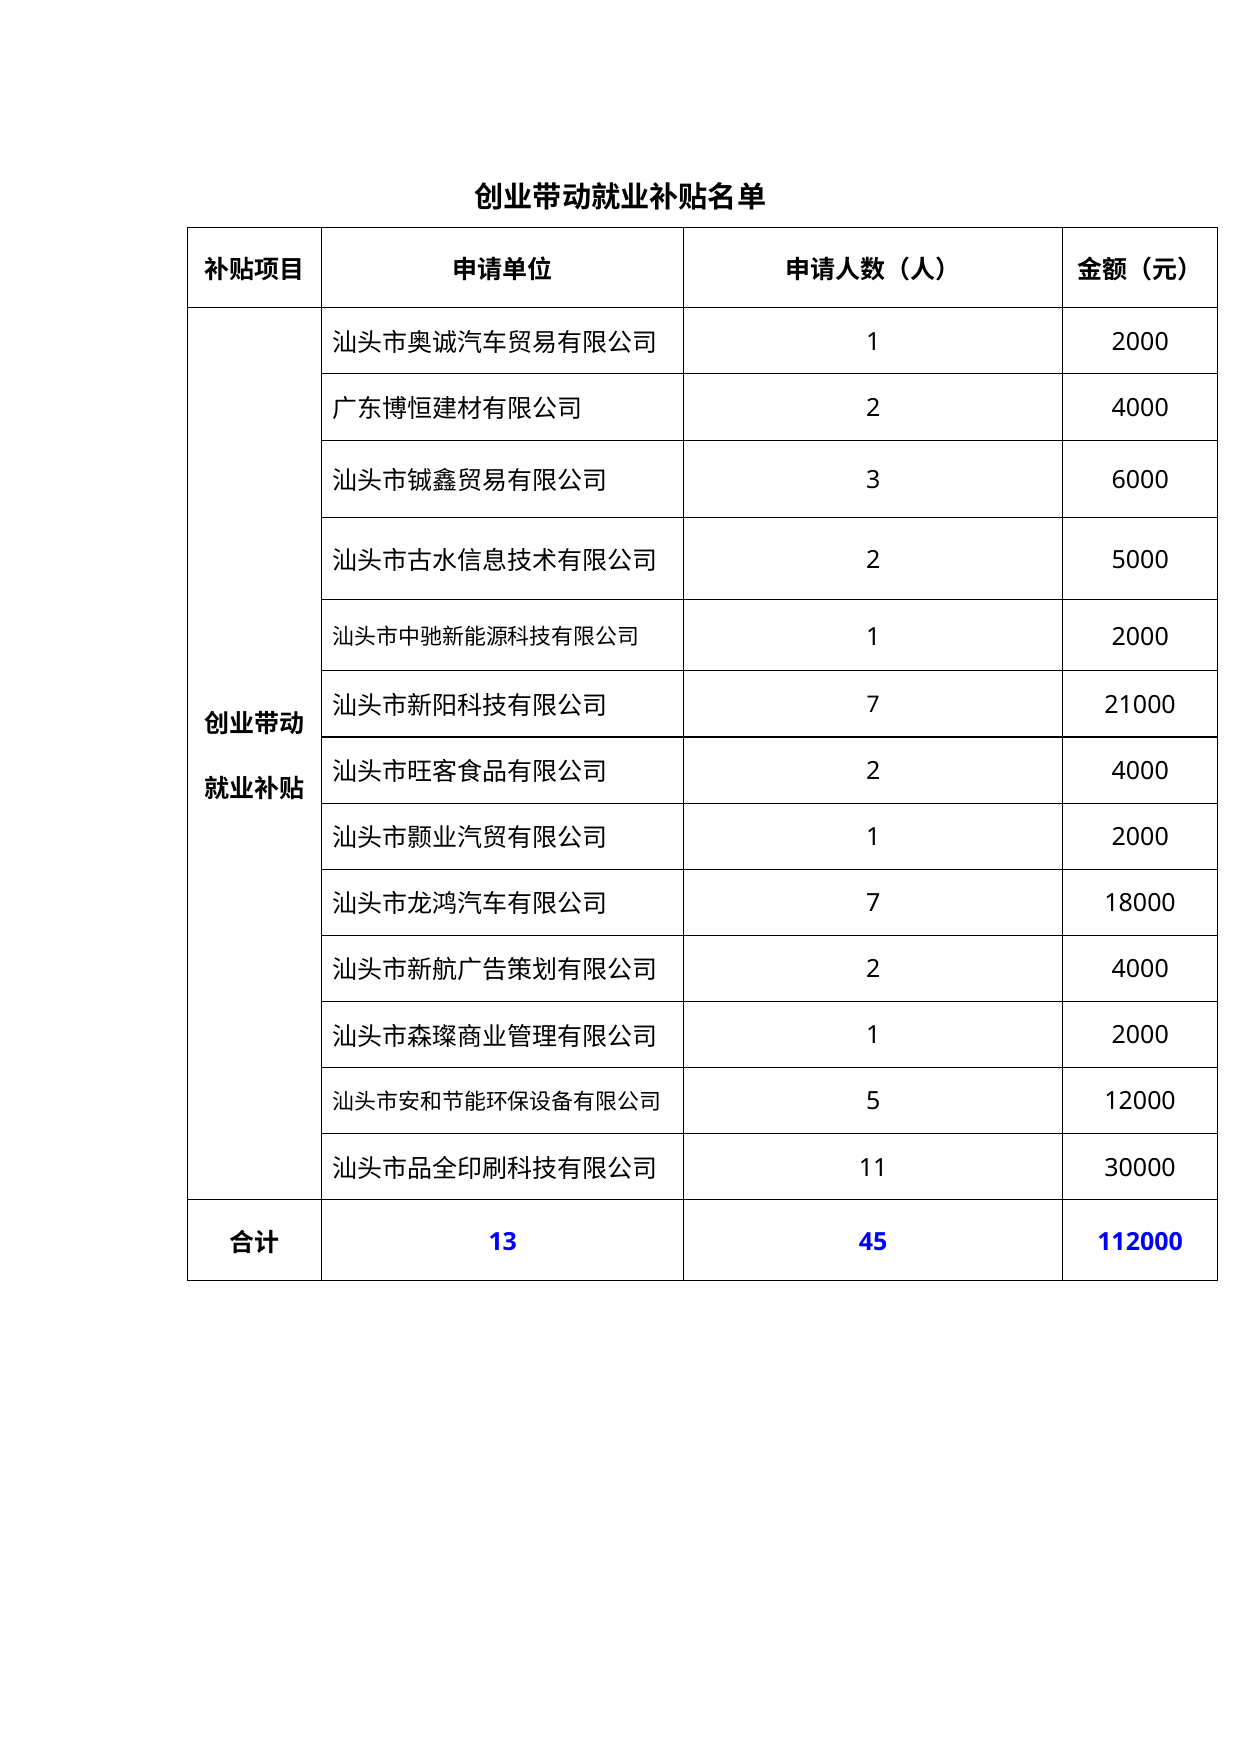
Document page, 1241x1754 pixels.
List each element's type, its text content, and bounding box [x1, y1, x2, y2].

table_header 补贴项目 [188, 228, 321, 307]
table_cell 13 [322, 1200, 683, 1280]
table_header 金额（元） [1063, 228, 1217, 307]
table_cell 汕头市森璨商业管理有限公司 [322, 1002, 683, 1067]
table_cell 2000 [1063, 1002, 1217, 1067]
table_cell 3 [684, 441, 1062, 517]
table_cell 112000 [1063, 1200, 1217, 1280]
table_cell 合计 [188, 1200, 321, 1280]
table_cell 5000 [1063, 518, 1217, 599]
table_cell 12000 [1063, 1068, 1217, 1133]
table_cell 广东博恒建材有限公司 [322, 374, 683, 440]
table_cell 创业带动就业补贴 [188, 308, 321, 1199]
table_cell 汕头市古水信息技术有限公司 [322, 518, 683, 599]
table_cell 汕头市奥诚汽车贸易有限公司 [322, 308, 683, 373]
table_cell 4000 [1063, 738, 1217, 802]
table_cell 1 [684, 308, 1062, 373]
table_cell 4000 [1063, 374, 1217, 440]
table_cell 汕头市安和节能环保设备有限公司 [322, 1068, 683, 1133]
table_cell 汕头市龙鸿汽车有限公司 [322, 870, 683, 934]
table_cell 汕头市颢业汽贸有限公司 [322, 804, 683, 868]
table_header 申请单位 [322, 228, 683, 307]
table_cell 2000 [1063, 308, 1217, 373]
table_cell 汕头市铖鑫贸易有限公司 [322, 441, 683, 517]
table_cell 汕头市新阳科技有限公司 [322, 671, 683, 736]
table_cell 4000 [1063, 936, 1217, 1001]
table_cell 18000 [1063, 870, 1217, 934]
table_cell 1 [684, 1002, 1062, 1067]
table_cell 汕头市旺客食品有限公司 [322, 738, 683, 802]
table_cell 45 [684, 1200, 1062, 1280]
table_cell 7 [684, 671, 1062, 736]
table_cell 汕头市品全印刷科技有限公司 [322, 1134, 683, 1199]
table_cell 2 [684, 374, 1062, 440]
table_cell 30000 [1063, 1134, 1217, 1199]
table_cell 2000 [1063, 600, 1217, 670]
table_cell 6000 [1063, 441, 1217, 517]
table_header 申请人数（人） [684, 228, 1062, 307]
table_cell 汕头市中驰新能源科技有限公司 [322, 600, 683, 670]
table_cell 1 [684, 804, 1062, 868]
table_cell 2 [684, 738, 1062, 802]
table_cell 2000 [1063, 804, 1217, 868]
table_cell 2 [684, 936, 1062, 1001]
table_cell 7 [684, 870, 1062, 934]
table_cell 2 [684, 518, 1062, 599]
table_cell 21000 [1063, 671, 1217, 736]
table_cell 1 [684, 600, 1062, 670]
text 创业带动就业补贴名单 [187, 162, 1053, 227]
table_cell 汕头市新航广告策划有限公司 [322, 936, 683, 1001]
table_cell 5 [684, 1068, 1062, 1133]
table_cell 11 [684, 1134, 1062, 1199]
